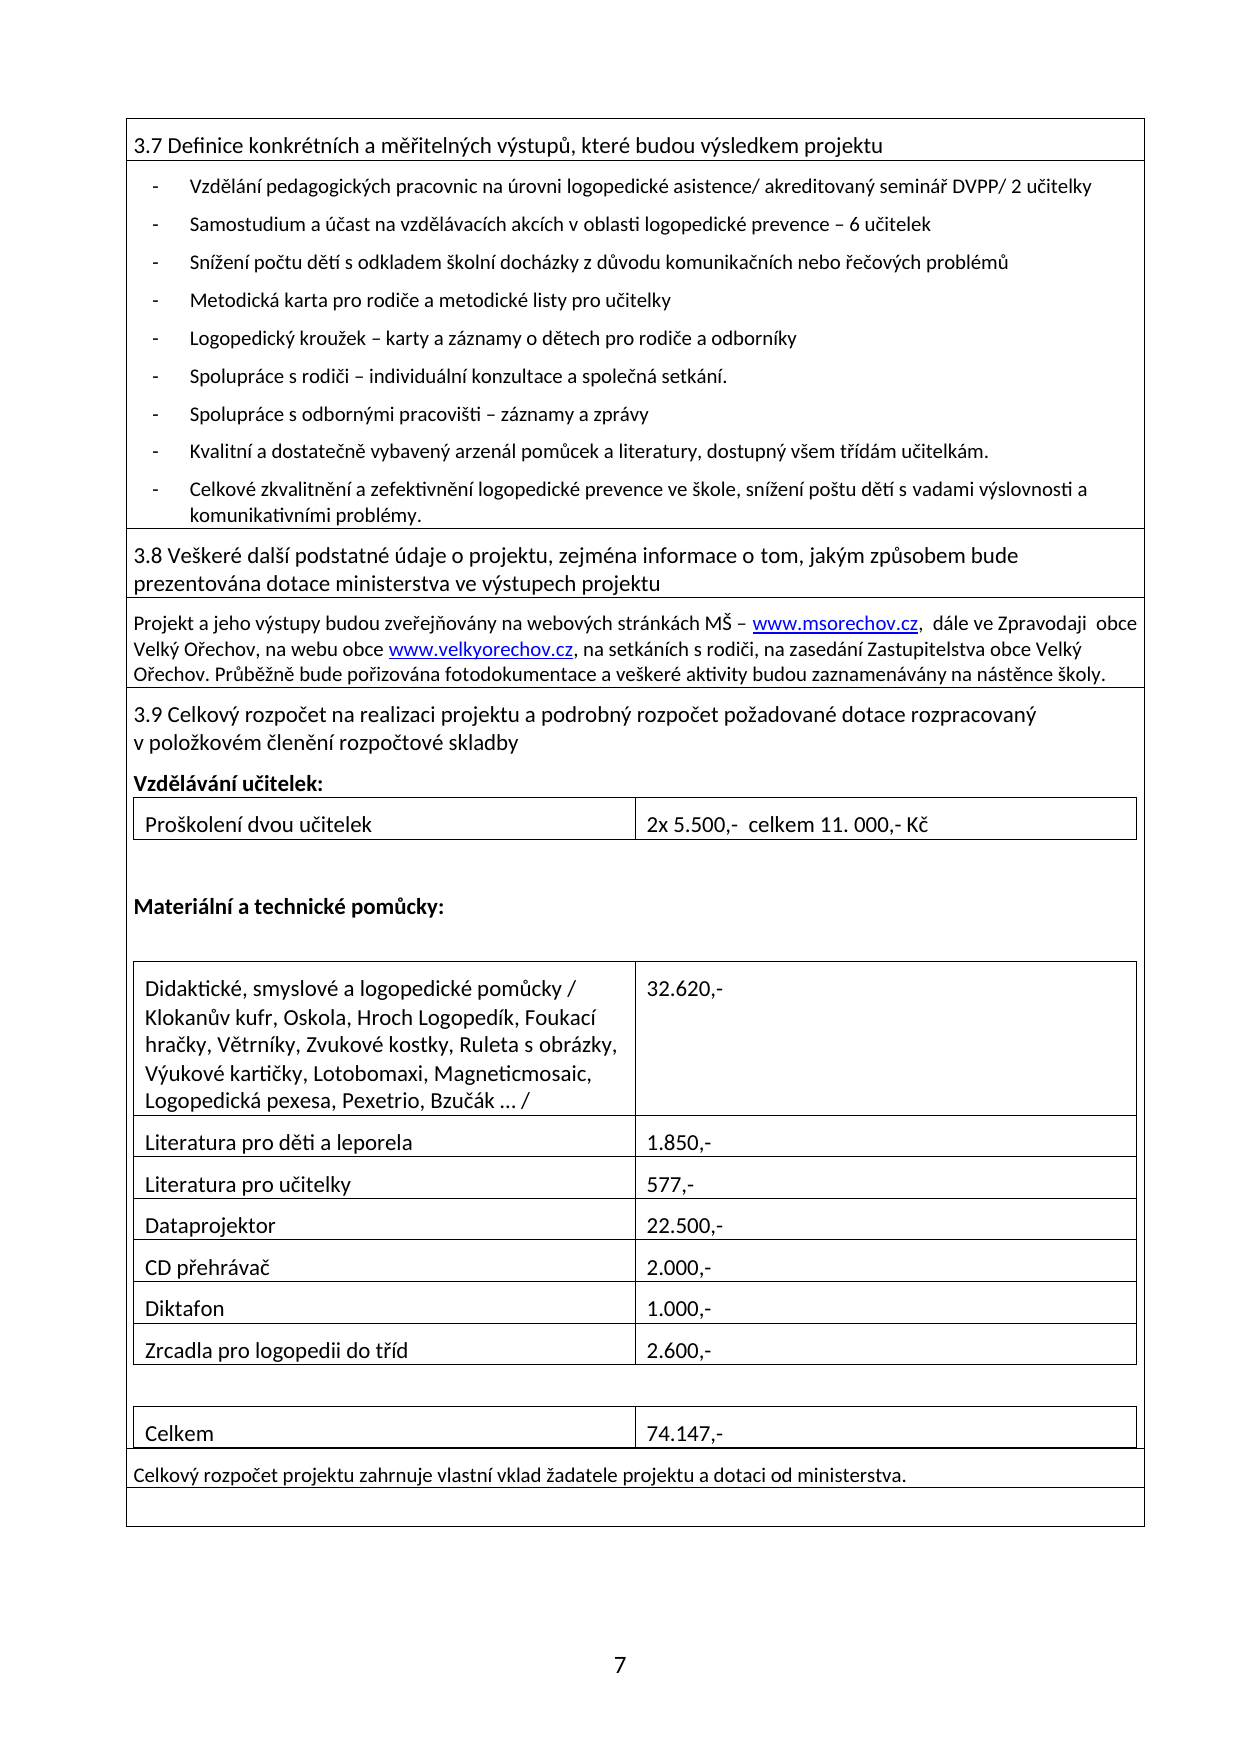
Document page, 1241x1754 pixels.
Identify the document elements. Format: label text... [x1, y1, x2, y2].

table_cell [127, 1488, 1144, 1526]
table_cell 3.8 Veškeré další podstatné údaje o projektu, zejména informace o tom, jakým způsobem bude prezentována dotace ministerstva ve výstupech projektu [127, 529, 1144, 597]
table_cell Vzdělání pedagogických pracovnic na úrovni logopedické asistence/ akreditovaný seminář DVPP/ 2 učitelky Samostudium a účast na vzdělávacích akcích v oblasti logopedické prevence – 6 učitelek Snížení počtu dětí s odkladem školní docházky z důvodu komunikačních nebo řečových problémů Metodická karta pro rodiče a metodické listy pro učitelky Logopedický kroužek – karty a záznamy o dětech pro rodiče a odborníky Spolupráce s rodiči – individuální konzultace a společná setkání. Spolupráce s odbornými pracovišti – záznamy a zprávy Kvalitní a dostatečně vybavený arzenál pomůcek a literatury, dostupný všem třídám učitelkám. Celkové zkvalitnění a zefektivnění logopedické prevence ve škole, snížení poštu dětí s vadami výslovnosti a komunikativními problémy. [127, 161, 1144, 527]
table_cell Projekt a jeho výstupy budou zveřejňovány na webových stránkách MŠ – www.msorechov.cz, dále ve Zpravodaji obce Velký Ořechov, na webu obce www.velkyorechov.cz, na setkáních s rodiči, na zasedání Zastupitelstva obce Velký Ořechov. Průběžně bude pořizována fotodokumentace a veškeré aktivity budou zaznamenávány na nástěnce školy. [127, 598, 1144, 687]
table_cell 3.7 Definice konkrétních a měřitelných výstupů, které budou výsledkem projektu [127, 119, 1144, 160]
table_cell Celkový rozpočet projektu zahrnuje vlastní vklad žadatele projektu a dotaci od ministerstva. [127, 1449, 1144, 1487]
table_cell 3.9 Celkový rozpočet na realizaci projektu a podrobný rozpočet požadované dotace rozpracovaný v položkovém členění rozpočtové skladby Vzdělávání učitelek: Materiální a technické pomůcky: [127, 688, 1144, 1448]
